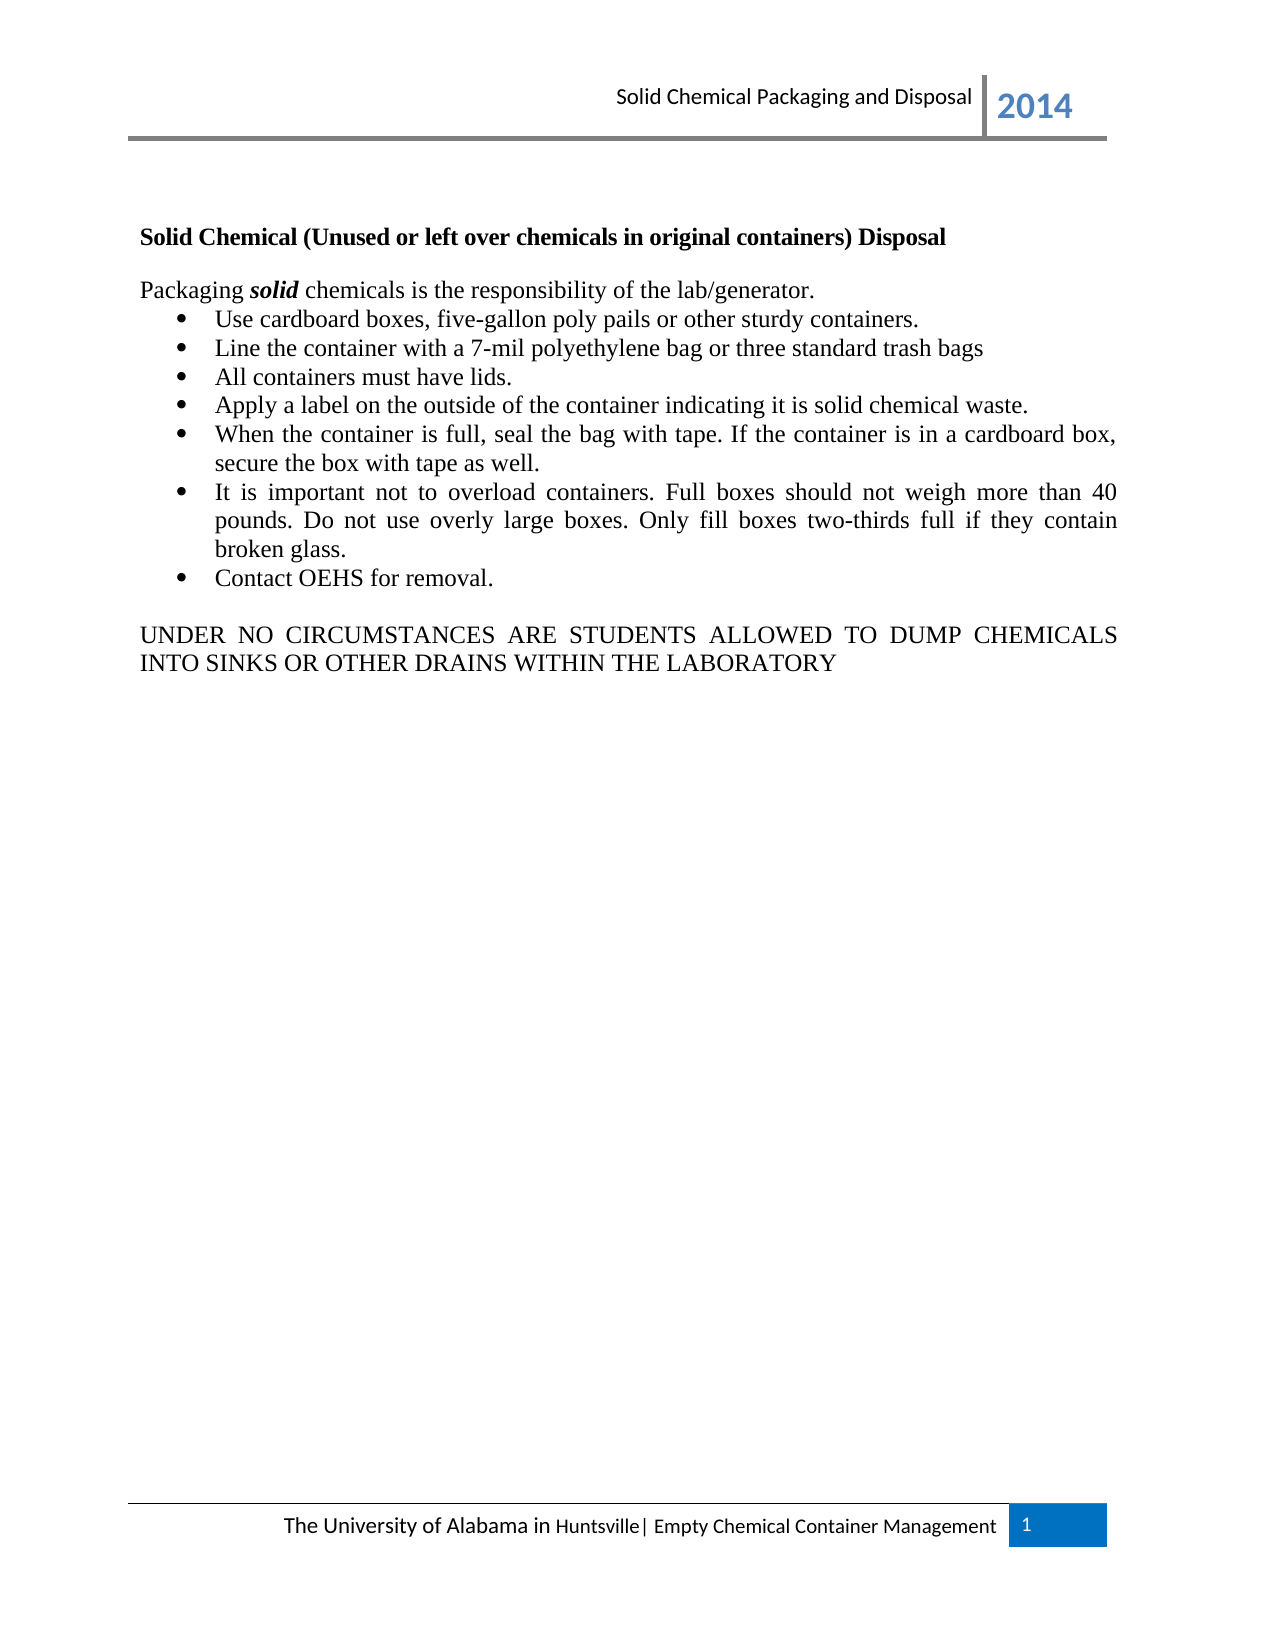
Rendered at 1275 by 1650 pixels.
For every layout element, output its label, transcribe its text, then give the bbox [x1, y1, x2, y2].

list Contact OEHS for removal. [177, 563, 1119, 592]
list Apply a label on the outside of the container indicating it is solid chemical waste. [177, 390, 1119, 419]
list Line the container with a 7-mil polyethylene bag or three standard trash bags [177, 333, 1119, 362]
list Use cardboard boxes, five-gallon poly pails or other sturdy containers. [177, 304, 1119, 333]
text UNDER NO CIRCUMSTANCES ARE STUDENTS ALLOWED TO DUMP CHEMICALS INTO SINKS OR OTHER DRAINS WITHIN THE LABORATORY [139, 620, 1119, 677]
list When the container is full, seal the bag with tape. If the container is in a cardboard box, secure the box with tape as well. [177, 419, 1119, 477]
text Solid Chemical (Unused or left over chemicals in original containers) Disposal [139, 222, 1119, 250]
text Packaging solid chemicals is the responsibility of the lab/generator. [139, 275, 1119, 304]
list It is important not to overload containers. Full boxes should not weigh more than 40 pounds. Do not use overly large boxes. Only fill boxes two-thirds full if they contain broken glass. [177, 477, 1119, 563]
list All containers must have lids. [177, 362, 1119, 390]
